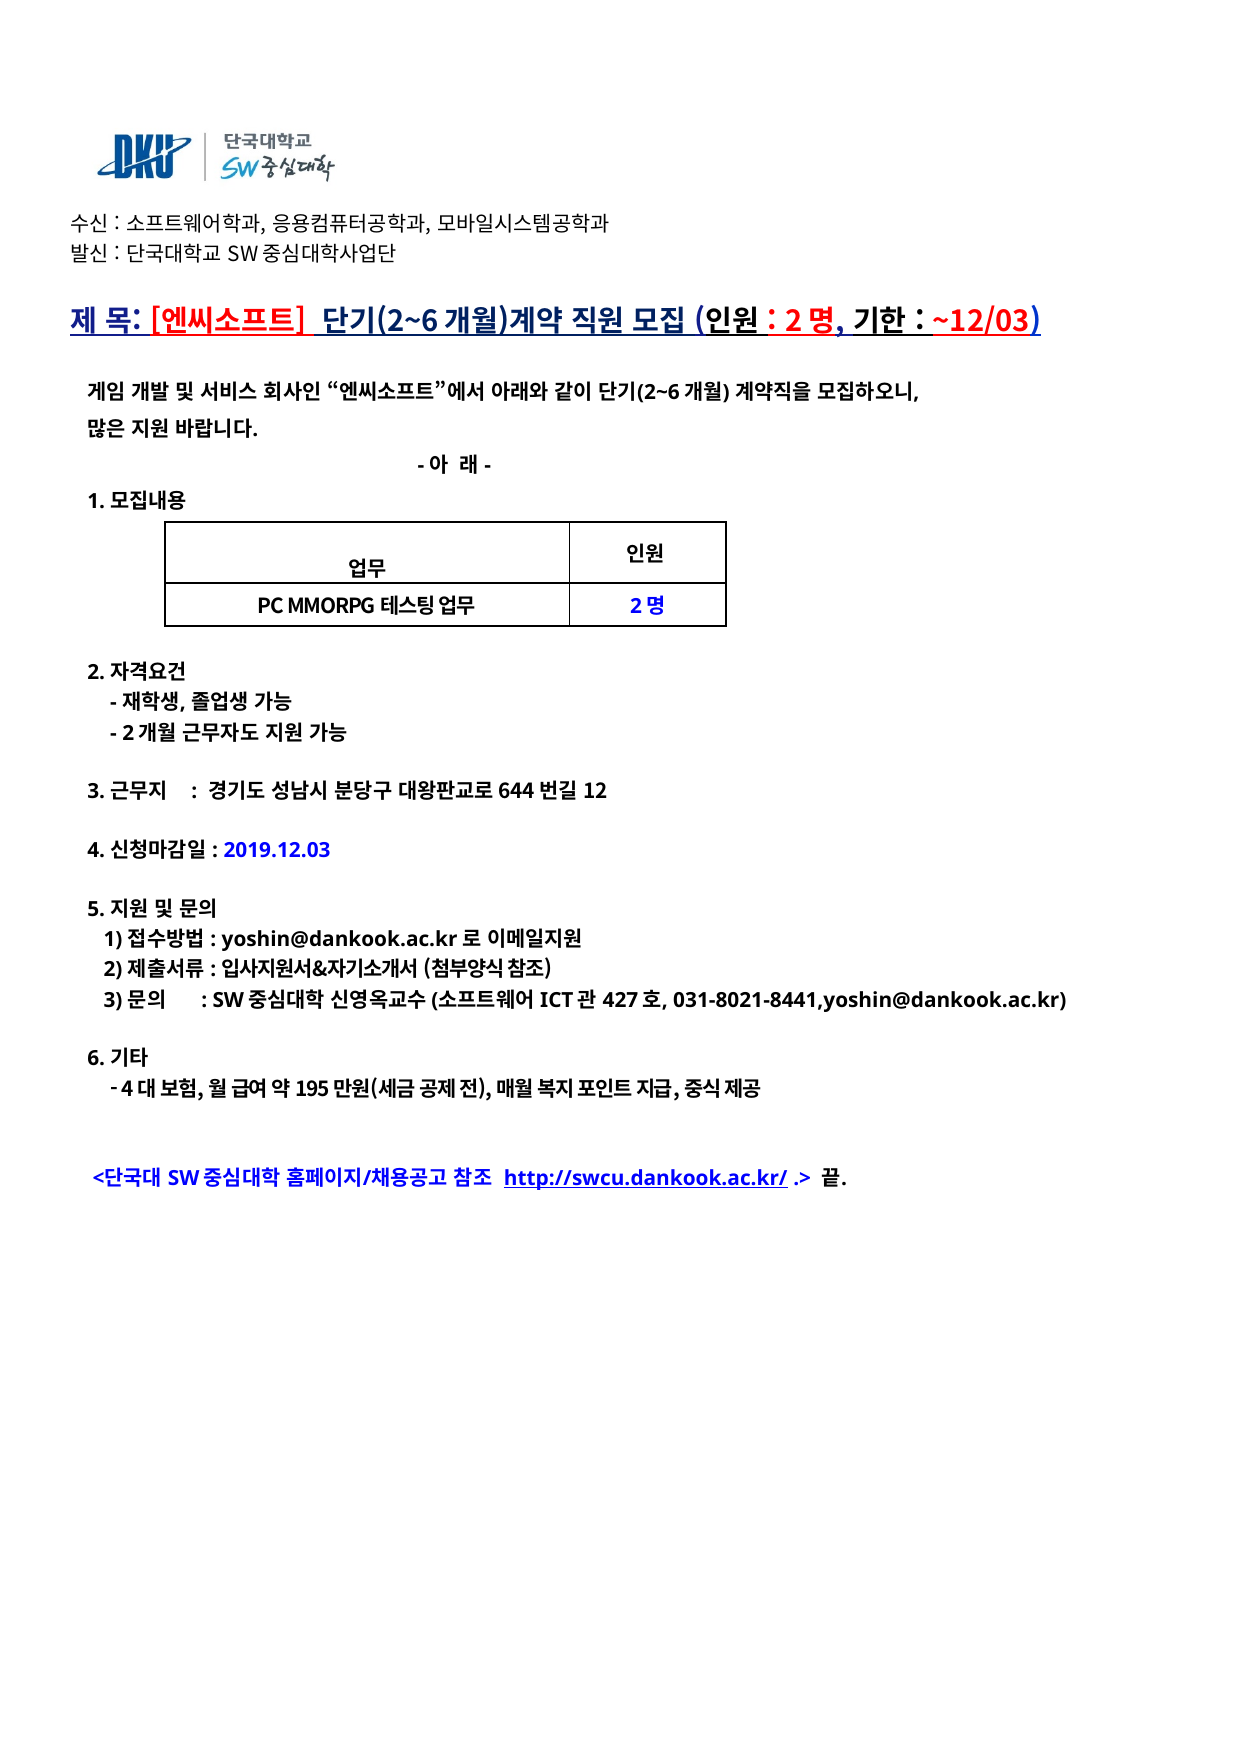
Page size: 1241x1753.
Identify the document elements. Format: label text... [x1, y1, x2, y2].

picture [85, 115, 358, 208]
table_header 게임 개발 및 서비스 회사인 “엔씨소프트”에서 아래와 같이 단기(2~6개월) 계약직을 모집하오니, 많은 지원 바랍니다. - 아 래 - 1. 모집내용 2. 자격요건 - 재학생, 졸업생 가능 - 2개월 근무자도 지원 가능 3. 근무지 : 경기도 성남시 분당구 대왕판교로644번길 12 4. 신청마감일 : 2019.12.03 5. 지원 및 문의 1) 접수방법 : yoshin@dankook.ac.kr로 이메일지원 2) 제출서류 : 입사지원서&자기소개서 (첨부양식 참조) 3) 문의 : SW중심대학 신영옥교수 (소프트웨어 ICT관 427호, 031-8021-8441,yoshin@dankook.ac.kr) 6. 기타 - 4대 보험, 월 급여 약 195만원(세금 공제 전), 매월 복지 포인트 지급, 중식 제공 <단국대 SW중심대학 홈페이지/채용공고 참조 http://swcu.dankook.ac.kr/ .> 끝. [85, 340, 1128, 1198]
text 수신 : 소프트웨어학과, 응용컴퓨터공학과, 모바일시스템공학과 [70, 207, 1134, 237]
text 발신 : 단국대학교 SW중심대학사업단 [70, 237, 1134, 267]
text 제 목: [엔씨소프트] 단기(2~6개월)계약 직원 모집 (인원 : 2명, 기한 : ~12/03) [70, 298, 1134, 340]
